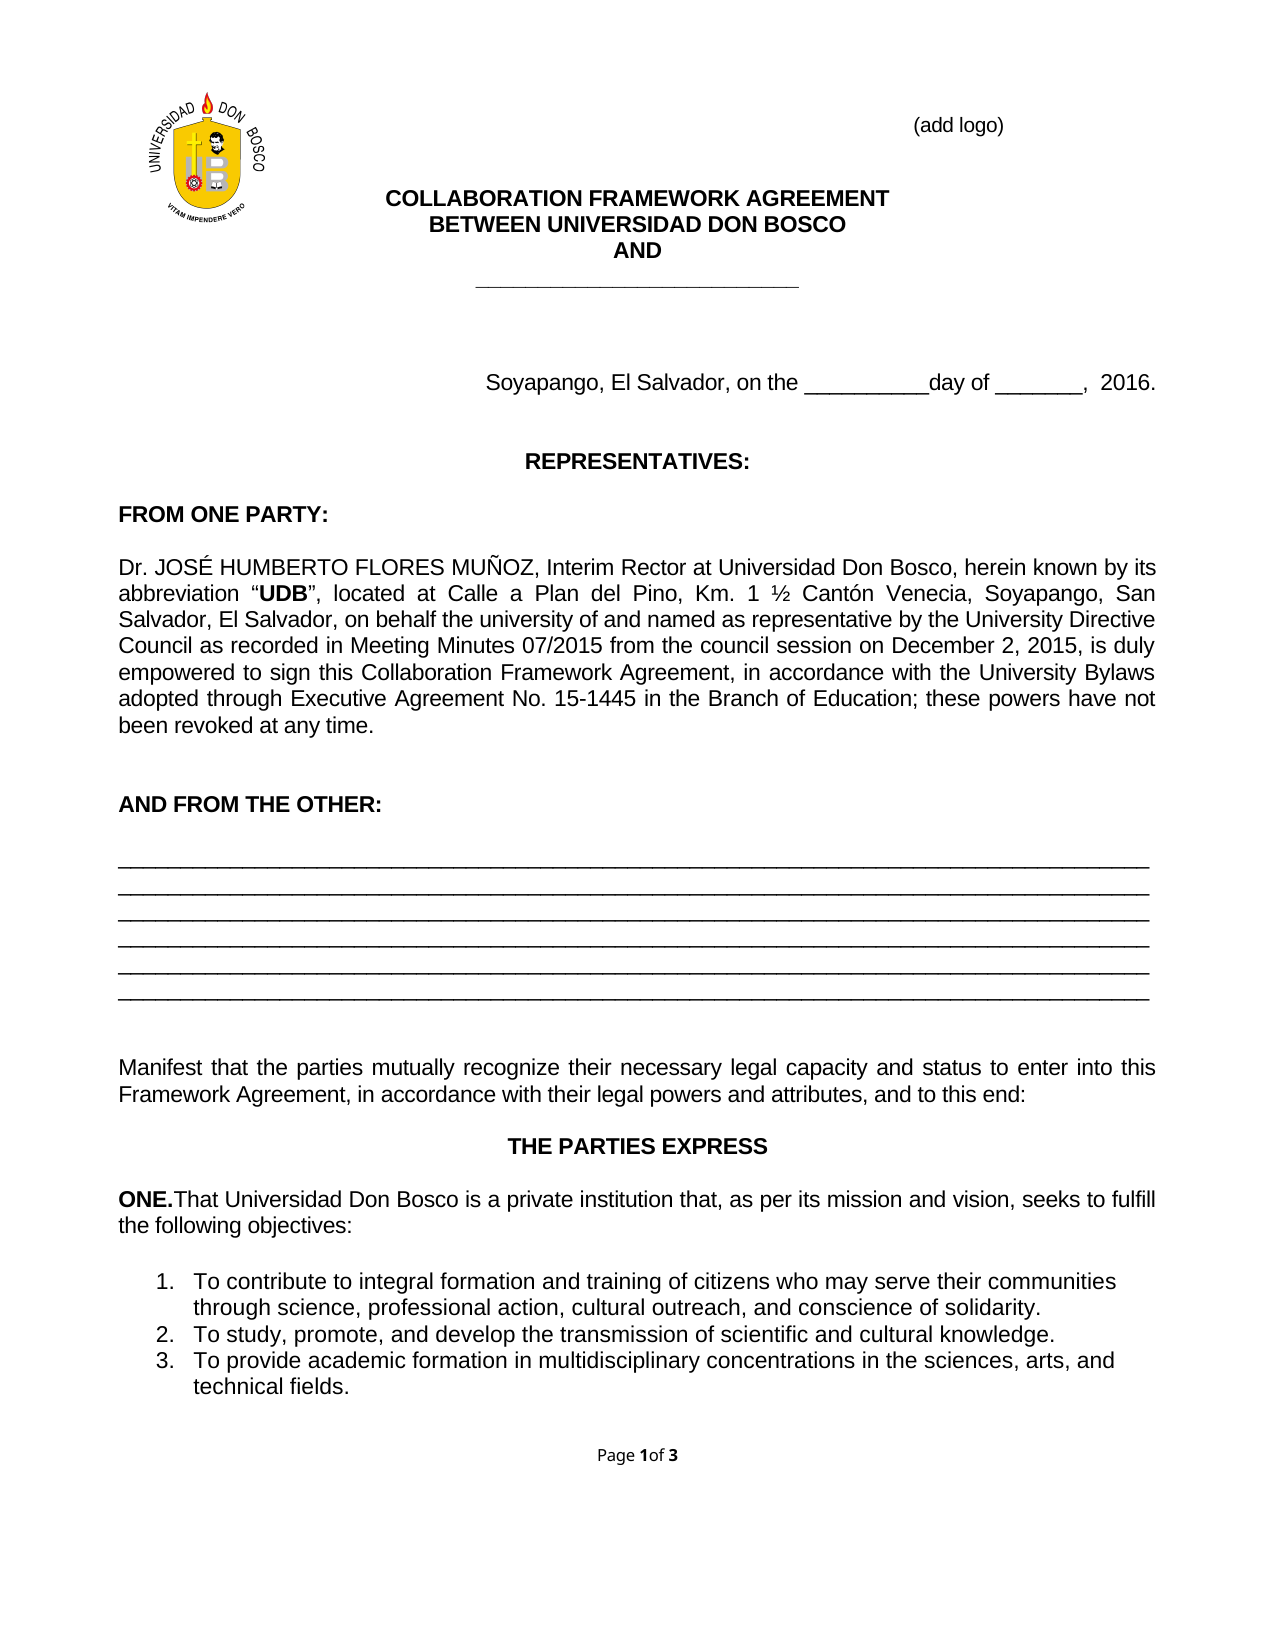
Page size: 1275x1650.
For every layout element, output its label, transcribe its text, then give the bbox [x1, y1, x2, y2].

picture [145, 88, 268, 184]
subtitle REPRESENTATIVES: [118, 448, 1157, 474]
text FROM ONE PARTY: [118, 501, 1157, 527]
subtitle THE PARTIES EXPRESS [118, 1133, 1157, 1159]
list To study, promote, and develop the transmission of scientific and cultural knowledge. [156, 1350, 1157, 1376]
text __________________________________________________________________________________________________________________________________________________________________________________________________________________________________________________________________________________________________________________________________________________________________________________________________________________________________________________________________________________________________________________ [118, 843, 1157, 1001]
text Soyapango, El Salvador, on the __________day of _______, 2016. [118, 369, 1157, 395]
text __________________________ [118, 263, 1157, 290]
text Manifest that the parties mutually recognize their necessary legal capacity and status to enter into this Framework Agreement, in accordance with their legal powers and attributes, and to this end: [118, 1054, 1157, 1107]
list To contribute to integral formation and training of citizens who may serve their communities through science, professional action, cultural outreach, and conscience of solidarity. [156, 1268, 1157, 1321]
title AND [118, 237, 1157, 263]
text Dr. JOSÉ HUMBERTO FLORES MUÑOZ, Interim Rector at Universidad Don Bosco, herein known by its abbreviation “UDB”, located at Calle a Plan del Pino, Km. 1 ½ Cantón Venecia, Soyapango, San Salvador, El Salvador, on behalf the university of and named as representative by the University Directive Council as recorded in Meeting Minutes 07/2015 from the council session on December 2, 2015, is duly empowered to sign this Collaboration Framework Agreement, in accordance with the University Bylaws adopted through Executive Agreement No. 15-1445 in the Branch of Education; these powers have not been revoked at any time. [118, 553, 1157, 738]
title BETWEEN UNIVERSIDAD DON BOSCO [118, 211, 1157, 237]
text AND FROM THE OTHER: [118, 791, 1157, 817]
text ONE.That Universidad Don Bosco is a private institution that, as per its mission and vision, seeks to fulfill the following objectives: [118, 1186, 1157, 1239]
title COLLABORATION FRAMEWORK AGREEMENT [118, 184, 1157, 211]
